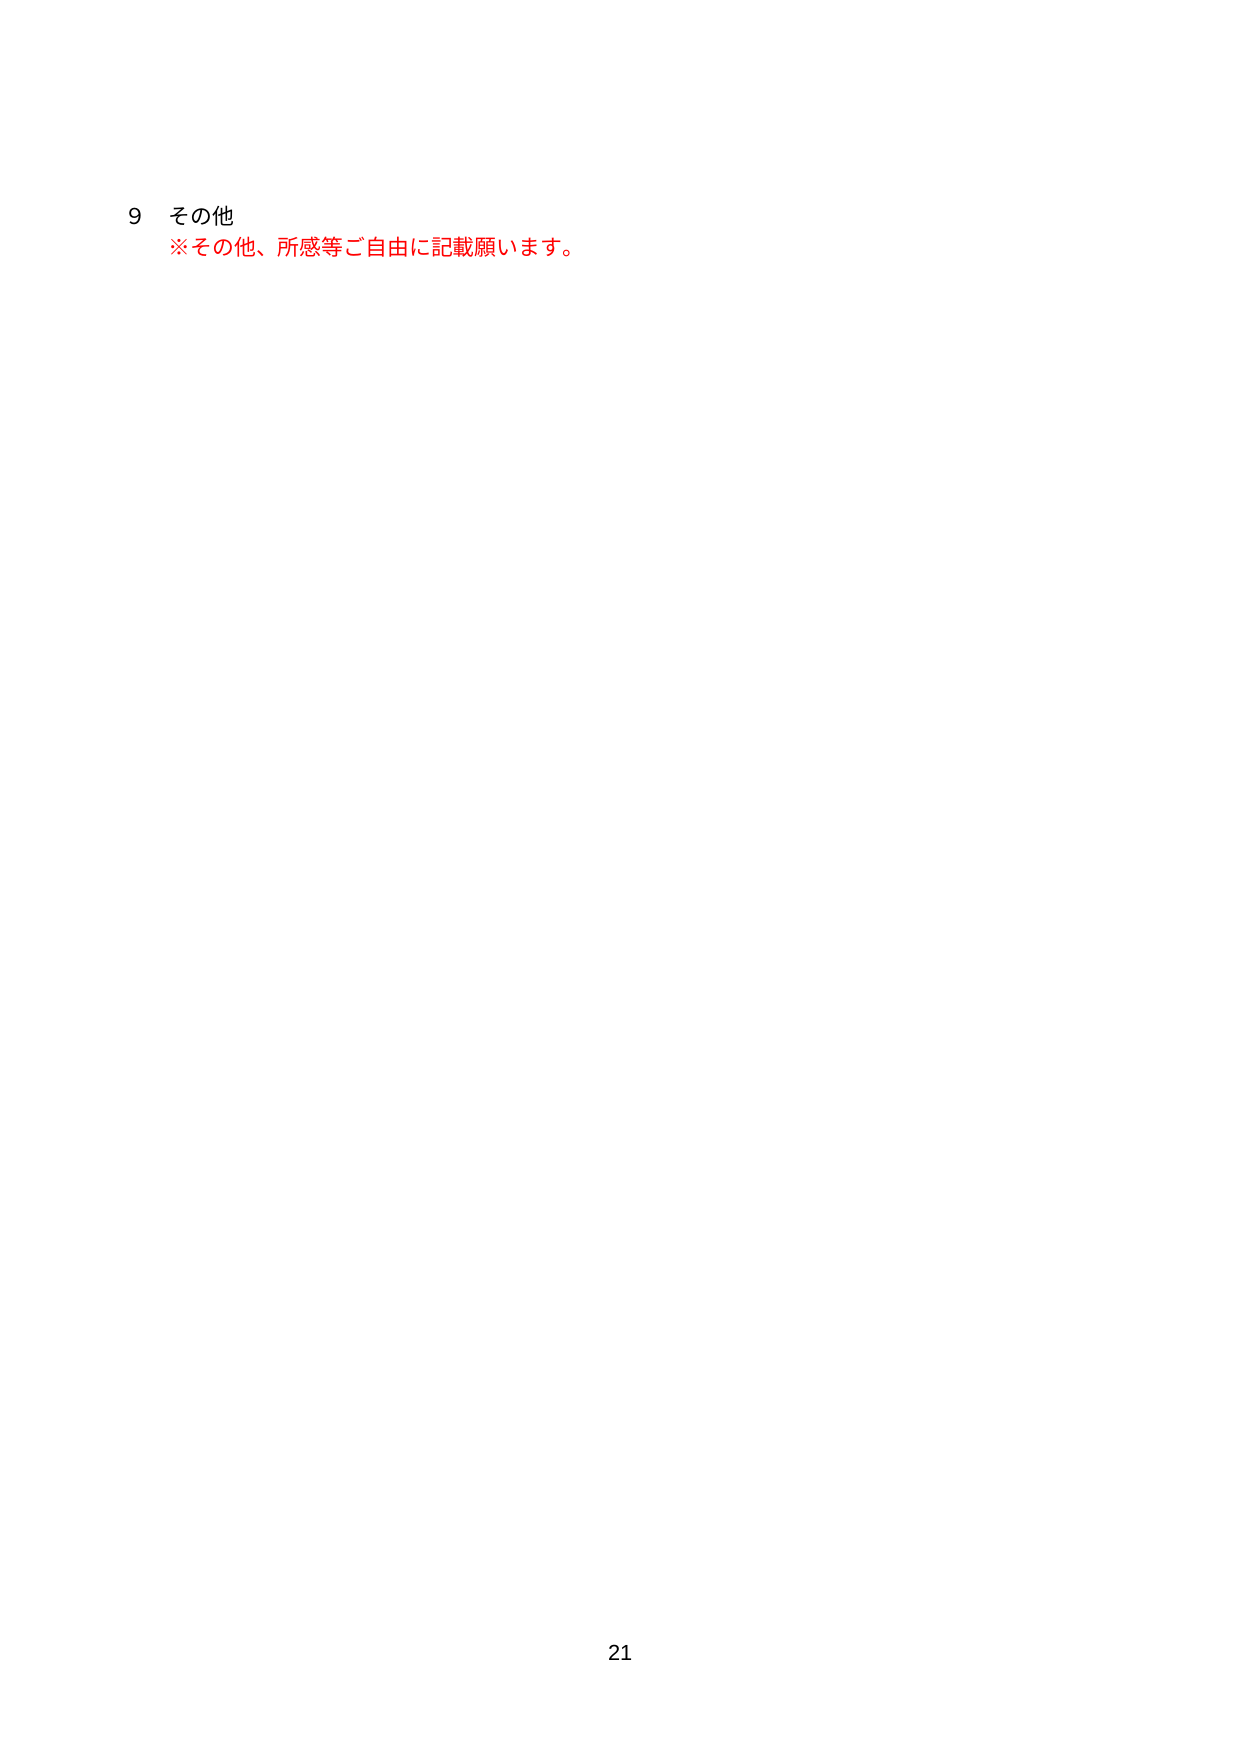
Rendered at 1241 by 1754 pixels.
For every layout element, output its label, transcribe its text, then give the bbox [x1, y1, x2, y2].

text ９ その他 [124, 199, 1116, 230]
text ※その他、所感等ご自由に記載願います。 [124, 230, 1116, 262]
